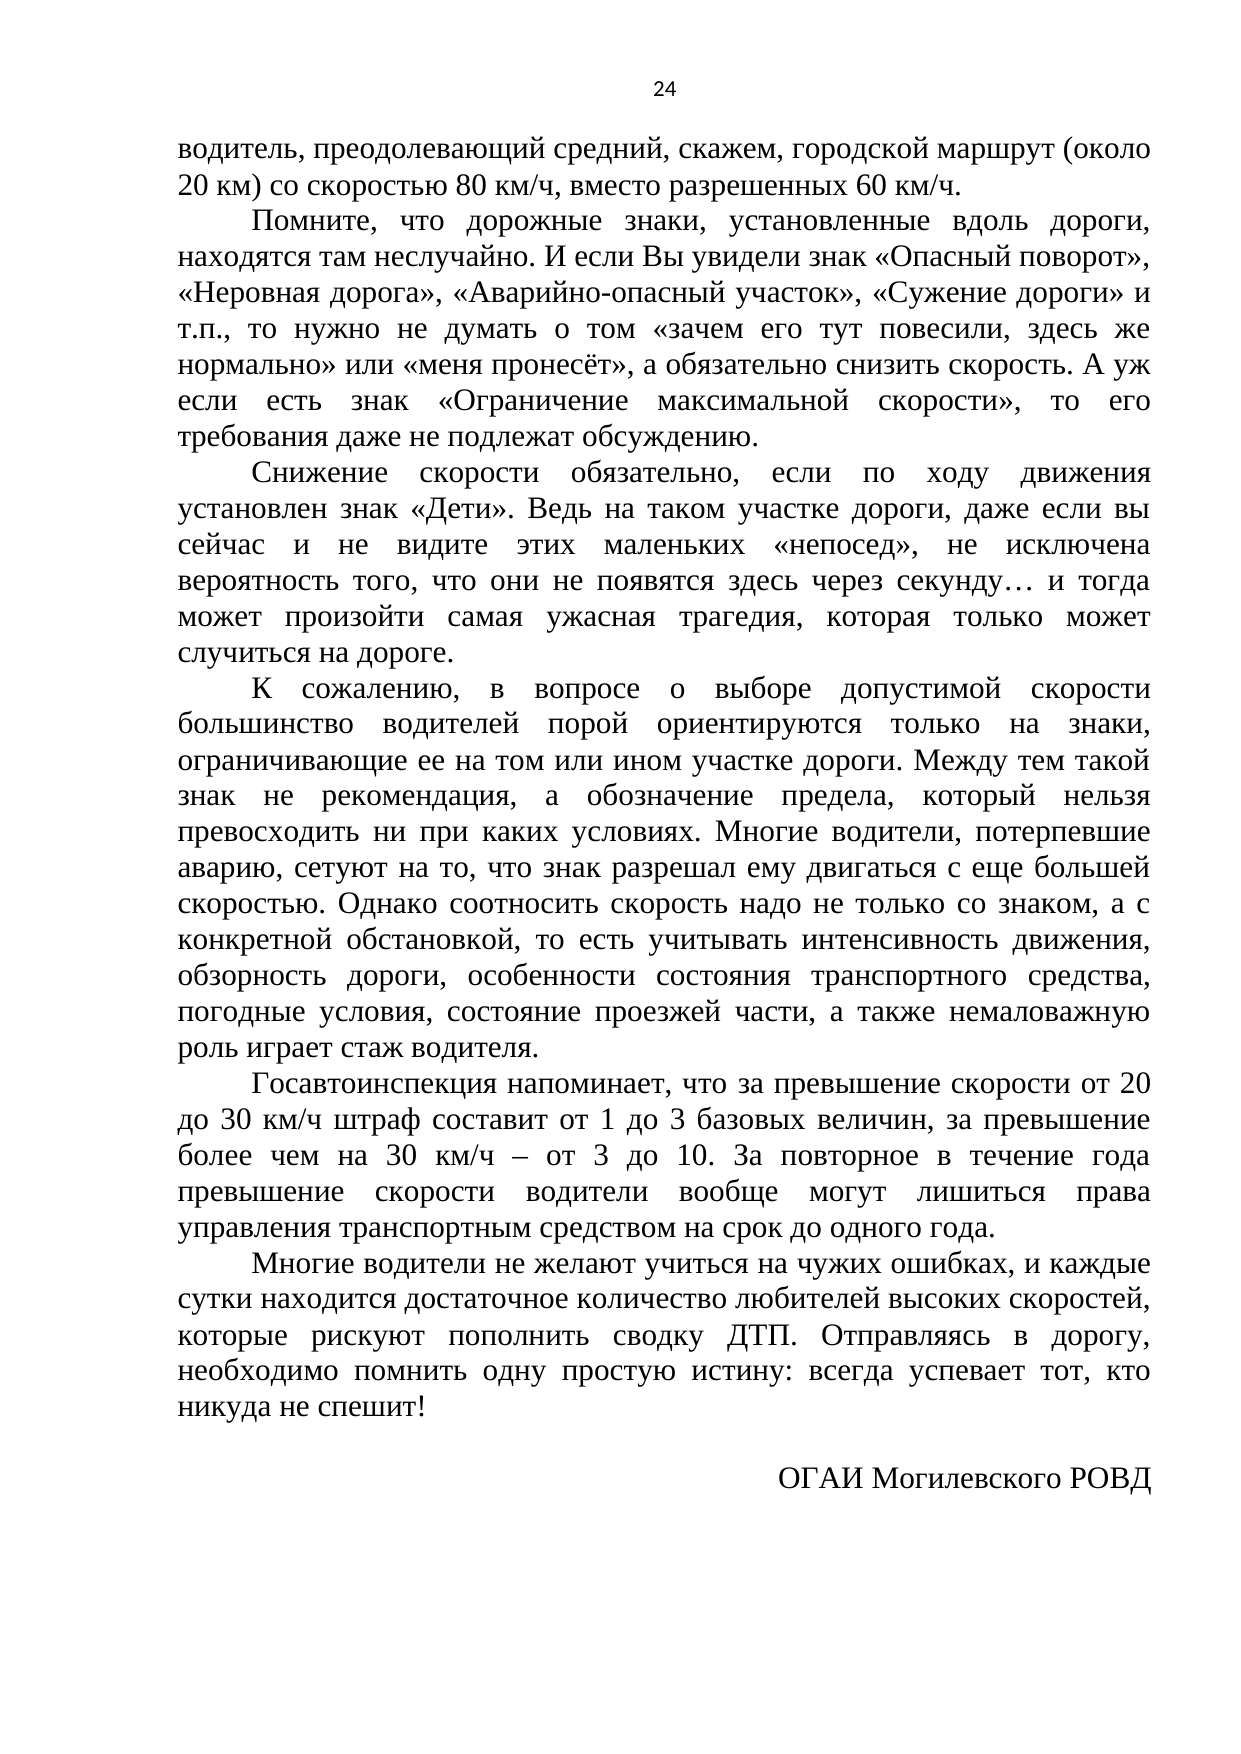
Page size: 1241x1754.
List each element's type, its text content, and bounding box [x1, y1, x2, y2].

text Многие водители не желают учиться на чужих ошибках, и каждые сутки находится достаточное количество любителей высоких скоростей, которые рискуют пополнить сводку ДТП. Отправляясь в дорогу, необходимо помнить одну простую истину: всегда успевает тот, кто никуда не спешит! [177, 1244, 1152, 1423]
text ОГАИ Могилевского РОВД [177, 1459, 1152, 1495]
text Госавтоинспекция напоминает, что за превышение скорости от 20 до штраф составит от 1 до 3 базовых величин, за превышение более чем на – от 3 до 10. За повторное в течение года превышение скорости водители вообще могут лишиться права управления транспортным средством на срок до одного года. [177, 1064, 1152, 1244]
text Помните, что дорожные знаки, установленные вдоль дороги, находятся там неслучайно. И если Вы увидели знак «Опасный поворот», «Неровная дорога», «Аварийно-опасный участок», «Сужение дороги» и т.п., то нужно не думать о том «зачем его тут повесили, здесь же нормально» или «меня пронесёт», а обязательно снизить скорость. А уж если есть знак «Ограничение максимальной скорости», то его требования даже не подлежат обсуждению. [177, 202, 1152, 453]
text К сожалению, в вопросе о выборе допустимой скорости большинство водителей порой ориентируются только на знаки, ограничивающие ее на том или ином участке дороги. Между тем такой знак не рекомендация, а обозначение предела, который нельзя превосходить ни при каких условиях. Многие водители, потерпевшие аварию, сетуют на то, что знак разрешал ему двигаться с еще большей скоростью. Однако соотносить скорость надо не только со знаком, а с конкретной обстановкой, то есть учитывать интенсивность движения, обзорность дороги, особенности состояния транспортного средства, погодные условия, состояние проезжей части, а также немаловажную роль играет стаж водителя. [177, 669, 1152, 1064]
text Снижение скорости обязательно, если по ходу движения установлен знак «Дети». Ведь на таком участке дороги, даже если вы сейчас и не видите этих маленьких «непосед», не исключена вероятность того, что они не появятся здесь через секунду… и тогда может произойти самая ужасная трагедия, которая только может случиться на дороге. [177, 453, 1152, 669]
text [177, 130, 1152, 202]
